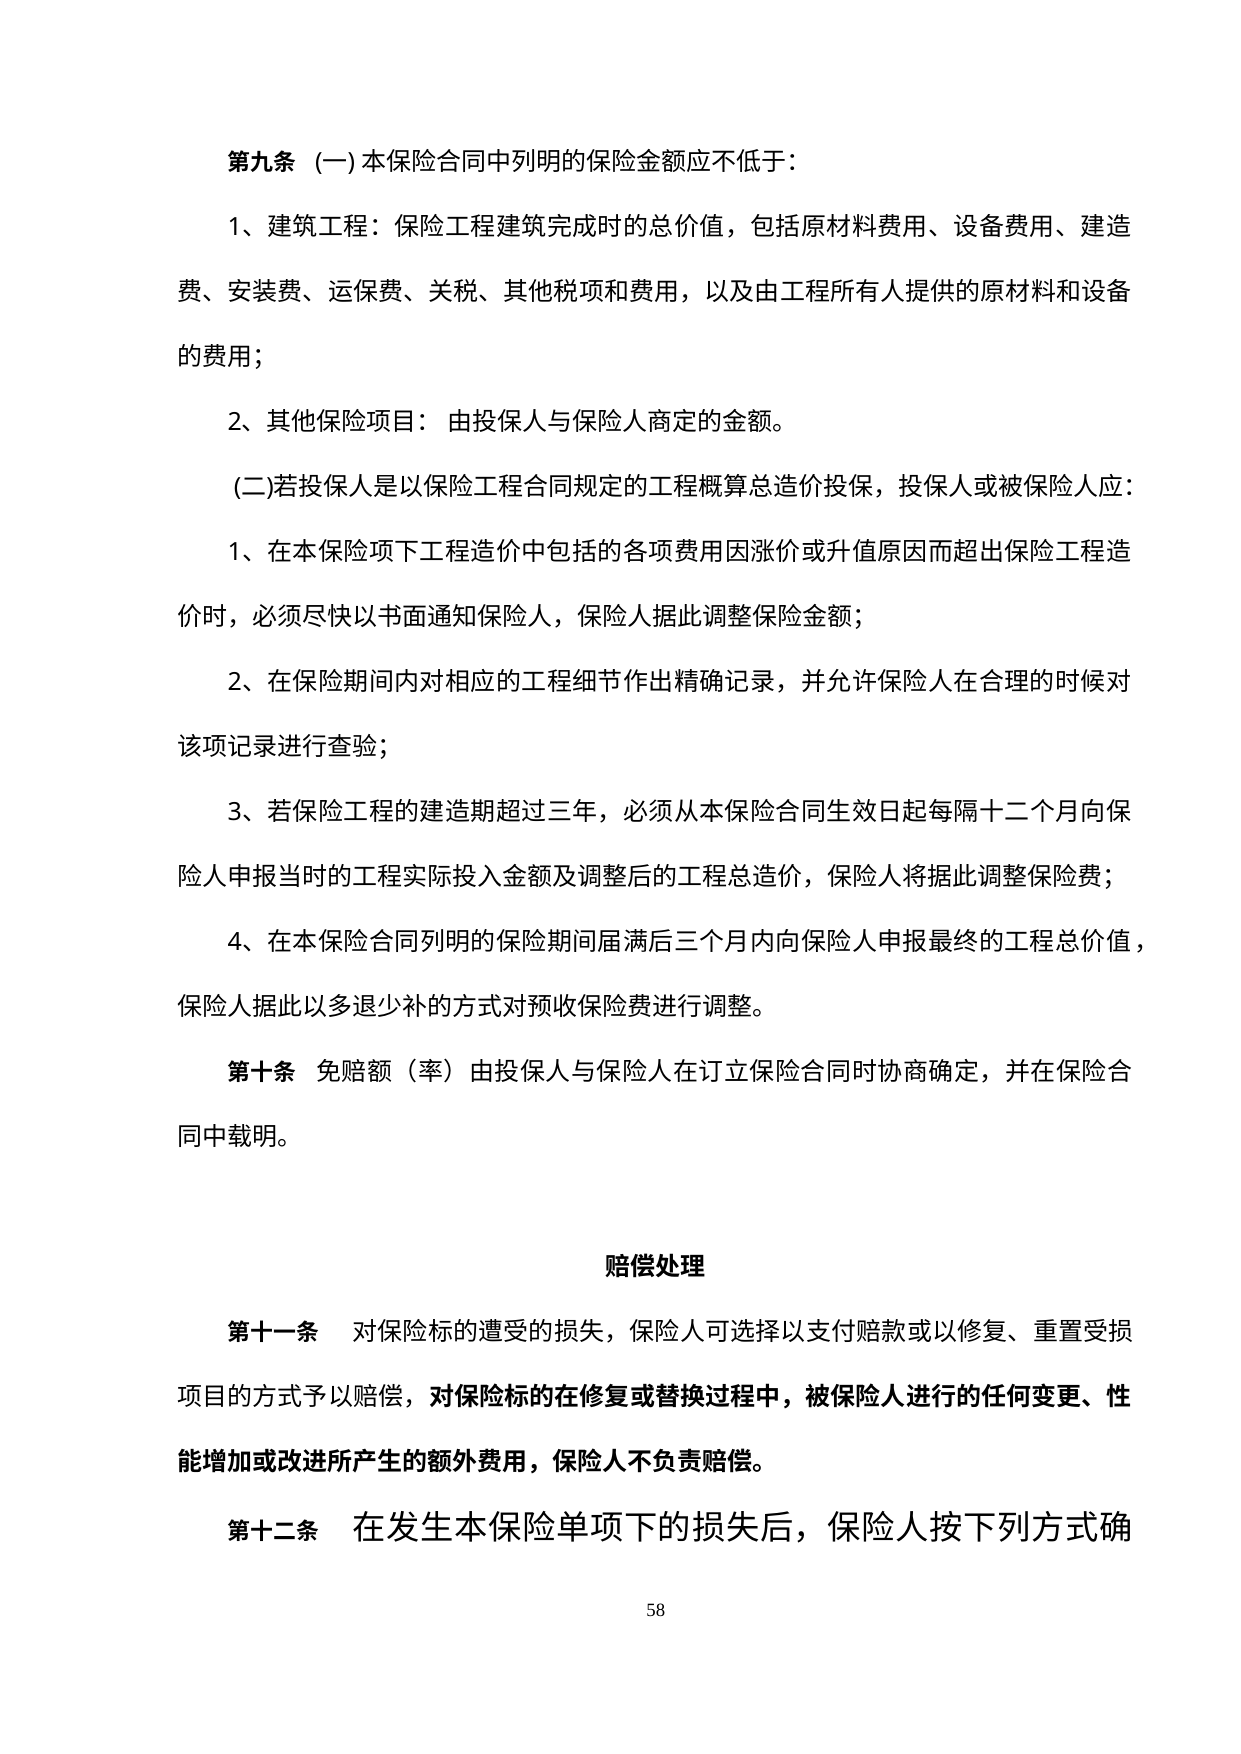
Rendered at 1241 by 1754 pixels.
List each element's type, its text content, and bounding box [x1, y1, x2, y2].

text 3、若保险工程的建造期超过三年，必须从本保险合同生效日起每隔十二个月向保险人申报当时的工程实际投入金额及调整后的工程总造价，保险人将据此调整保险费； [177, 777, 1134, 907]
text 2、在保险期间内对相应的工程细节作出精确记录，并允许保险人在合理的时候对该项记录进行查验； [177, 647, 1134, 777]
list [177, 1492, 1134, 1557]
text 1、建筑工程：保险工程建筑完成时的总价值，包括原材料费用、设备费用、建造费、安装费、运保费、关税、其他税项和费用，以及由工程所有人提供的原材料和设备的费用； [177, 192, 1134, 387]
list (一) 本保险合同中列明的保险金额应不低于： [177, 127, 1134, 192]
text (二)若投保人是以保险工程合同规定的工程概算总造价投保，投保人或被保险人应： [177, 452, 1134, 517]
list 免赔额（率）由投保人与保险人在订立保险合同时协商确定，并在保险合同中载明。 [177, 1037, 1134, 1167]
text 赔偿处理 [177, 1232, 1134, 1297]
text 4、在本保险合同列明的保险期间届满后三个月内向保险人申报最终的工程总价值，保险人据此以多退少补的方式对预收保险费进行调整。 [177, 907, 1134, 1037]
list 对保险标的遭受的损失，保险人可选择以支付赔款或以修复、重置受损项目的方式予以赔偿，对保险标的在修复或替换过程中，被保险人进行的任何变更、性能增加或改进所产生的额外费用，保险人不负责赔偿。 [177, 1297, 1134, 1492]
text 1、在本保险项下工程造价中包括的各项费用因涨价或升值原因而超出保险工程造价时，必须尽快以书面通知保险人，保险人据此调整保险金额； [177, 517, 1134, 647]
text 2、其他保险项目： 由投保人与保险人商定的金额。 [177, 387, 1134, 452]
